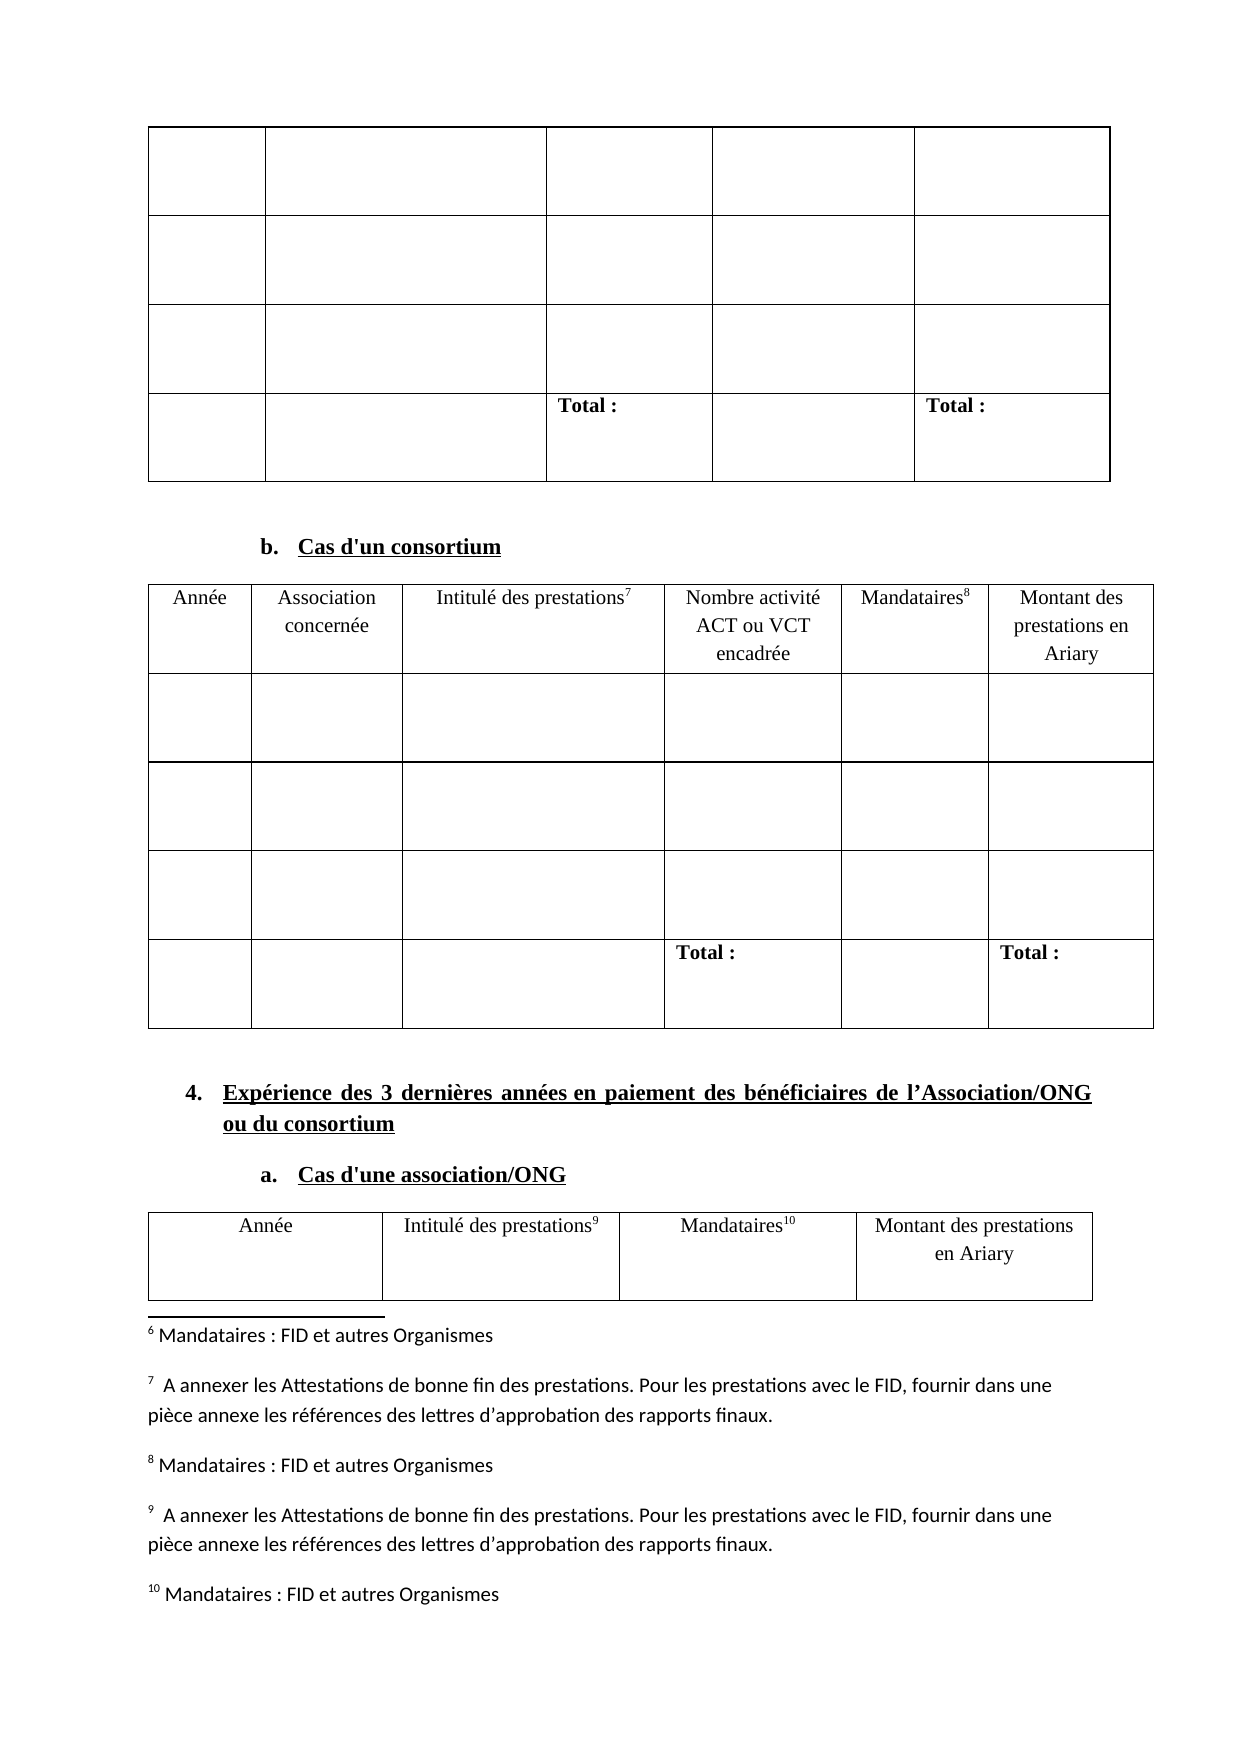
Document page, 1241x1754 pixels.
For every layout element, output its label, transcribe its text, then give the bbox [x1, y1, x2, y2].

table_cell [915, 305, 1109, 392]
table_cell [403, 763, 664, 850]
table_cell [713, 394, 914, 481]
table_header Association concernée [252, 585, 402, 673]
table_header Montant des prestations en Ariary [989, 585, 1153, 673]
table_cell Total : [915, 394, 1109, 481]
table_cell [252, 940, 402, 1027]
table_cell [547, 216, 712, 304]
table_cell [842, 940, 988, 1027]
table_cell [149, 763, 251, 850]
table_cell Total : [547, 394, 712, 481]
table_cell [665, 851, 841, 939]
table_cell [713, 128, 914, 215]
table_cell [713, 305, 914, 392]
table_cell [149, 305, 265, 392]
table_cell [989, 763, 1153, 850]
table_header Intitulé des prestations [383, 1213, 619, 1300]
table_header Année [149, 585, 251, 673]
table_cell [842, 763, 988, 850]
table_header Montant des prestations en Ariary [857, 1213, 1092, 1300]
table_cell [713, 216, 914, 304]
table_header Mandataires [620, 1213, 856, 1300]
table_cell [403, 940, 664, 1027]
table_cell [252, 763, 402, 850]
table_cell Total : [665, 940, 841, 1027]
table_cell [989, 674, 1153, 761]
table_cell [665, 674, 841, 761]
table_cell [989, 851, 1153, 939]
table_cell [149, 216, 265, 304]
table_cell [266, 216, 546, 304]
table_cell [252, 674, 402, 761]
table_cell [842, 851, 988, 939]
table_cell [547, 305, 712, 392]
table_cell [149, 851, 251, 939]
table_cell [266, 128, 546, 215]
table_cell [842, 674, 988, 761]
table_header Année [149, 1213, 382, 1300]
table_cell [915, 128, 1109, 215]
table_cell [252, 851, 402, 939]
list Cas d'un consortium [260, 533, 1093, 559]
table_cell [149, 128, 265, 215]
table_cell [149, 674, 251, 761]
list Expérience des 3 dernières années en paiement des bénéficiaires de l’Association/ONG ou du consortium [185, 1079, 1093, 1136]
table_cell [149, 940, 251, 1027]
table_cell [403, 674, 664, 761]
table_cell [665, 763, 841, 850]
table_cell [915, 216, 1109, 304]
table_cell [403, 851, 664, 939]
table_cell [266, 394, 546, 481]
table_header Mandataires [842, 585, 988, 673]
table_cell [266, 305, 546, 392]
table_header Nombre activité ACT ou VCT encadrée [665, 585, 841, 673]
table_cell Total : [989, 940, 1153, 1027]
table_cell [547, 128, 712, 215]
table_cell [149, 394, 265, 481]
table_header Intitulé des prestations [403, 585, 664, 673]
list Cas d'une association/ONG [260, 1161, 1093, 1187]
